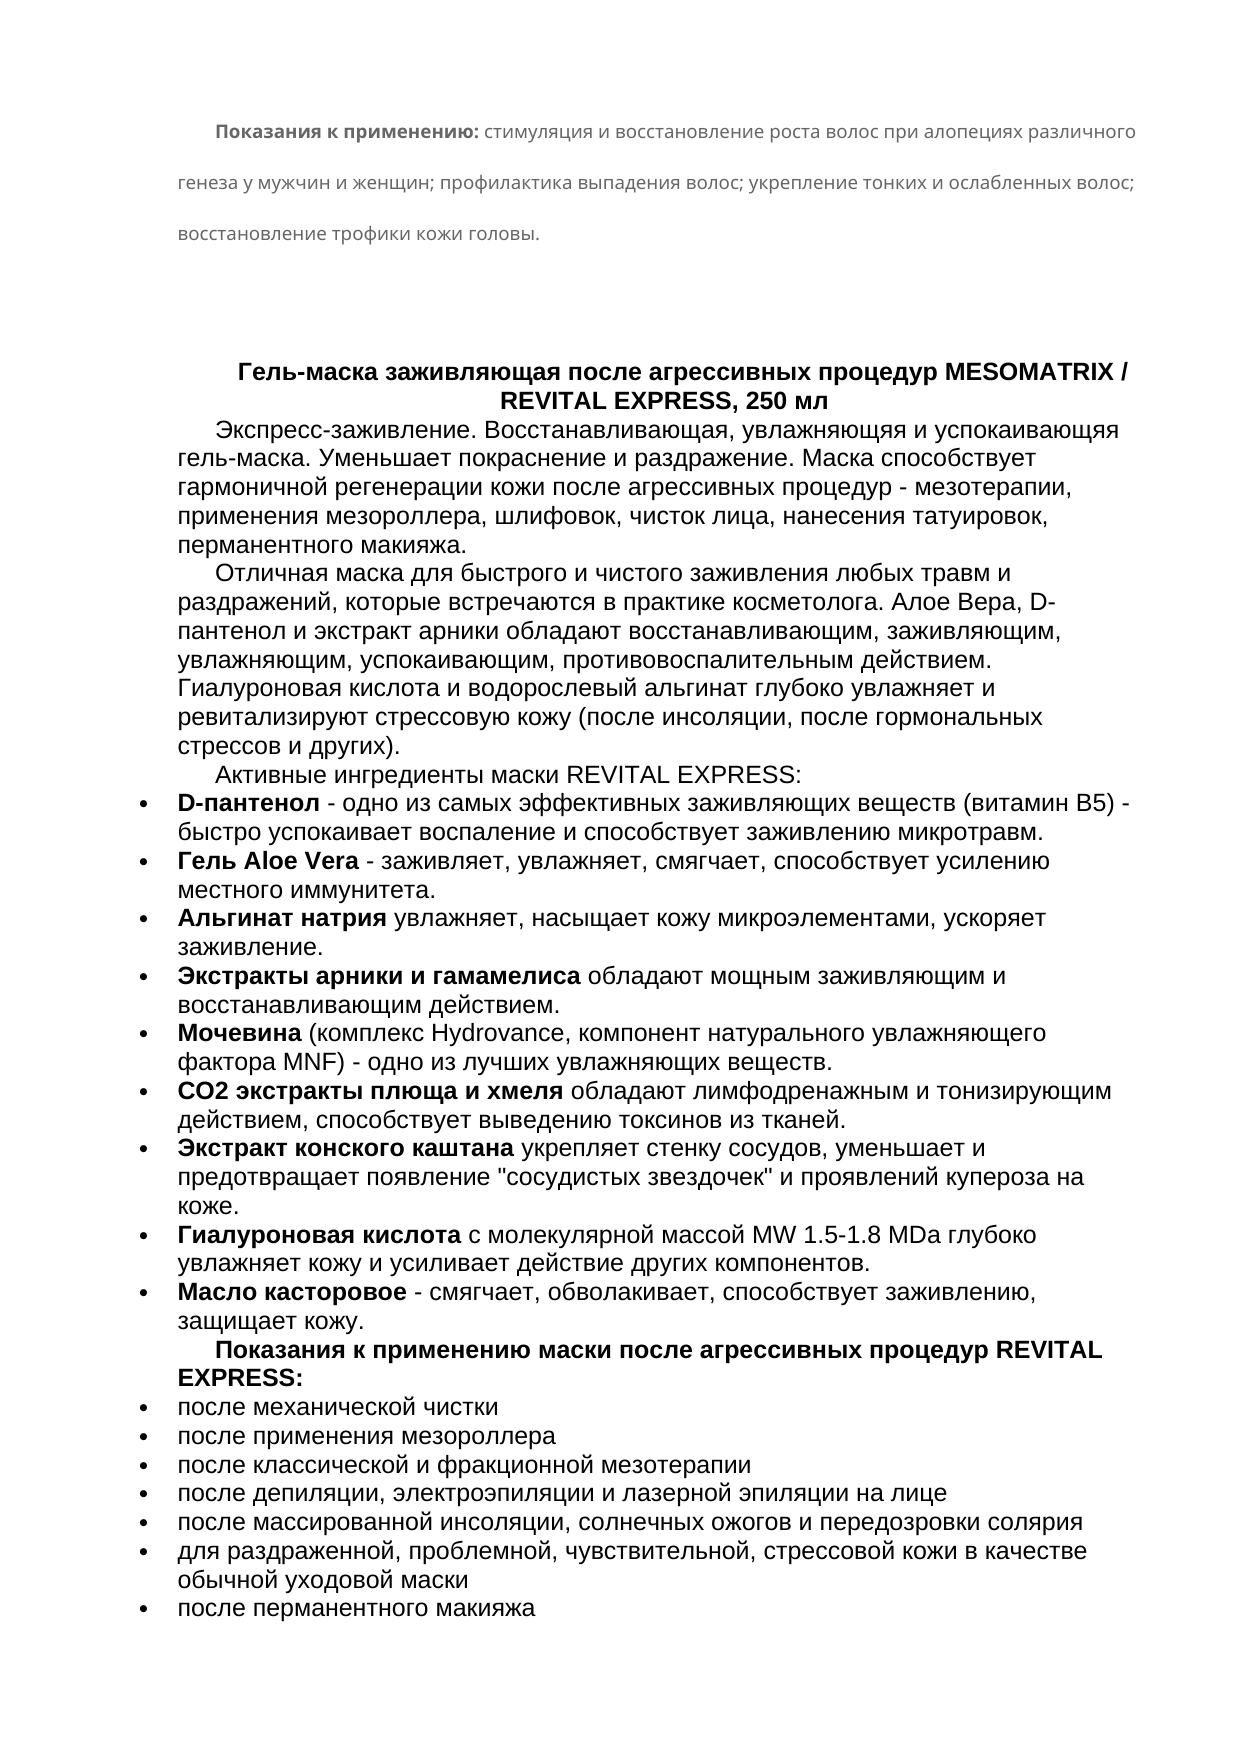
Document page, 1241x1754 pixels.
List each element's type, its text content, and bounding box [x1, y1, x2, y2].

list Альгинат натрия увлажняет, насыщает кожу микроэлементами, ускоряет заживление. [140, 903, 1152, 961]
text Гель-маска заживляющая после агрессивных процедур MESOMATRIX / REVITAL EXPRESS, 250 мл [177, 357, 1152, 415]
text Экспресс-заживление. Восстанавливающая, увлажняющяя и успокаивающяя гель-маска. Уменьшает покраснение и раздражение. Маска способствует гармоничной регенерации кожи после агрессивных процедур - мезотерапии, применения мезороллера, шлифовок, чисток лица, нанесения татуировок, перманентного макияжа. [177, 415, 1152, 558]
text Показания к применению: стимуляция и восстановление роста волос при алопециях различного генеза у мужчин и женщин; профилактика выпадения волос; укрепление тонких и ослабленных волос; восстановление трофики кожи головы. [177, 118, 1152, 246]
list после классической и фракционной мезотерапии [140, 1450, 1152, 1478]
text Показания к применению маски после агрессивных процедур REVITAL EXPRESS: [177, 1335, 1152, 1392]
list Экстракты арники и гамамелиса обладают мощным заживляющим и восстанавливающим действием. [140, 961, 1152, 1018]
list после массированной инсоляции, солнечных ожогов и передозровки солярия [140, 1507, 1152, 1536]
list Масло касторовое - смягчает, обволакивает, способствует заживлению, защищает кожу. [140, 1277, 1152, 1335]
list после применения мезороллера [140, 1421, 1152, 1450]
list Гель Aloe Vera - заживляет, увлажняет, смягчает, способствует усилению местного иммунитета. [140, 846, 1152, 903]
list после механической чистки [140, 1392, 1152, 1421]
list Гиалуроновая кислота с молекулярной массой MW 1.5-1.8 MDa глубоко увлажняет кожу и усиливает действие других компонентов. [140, 1220, 1152, 1277]
list после депиляции, электроэпиляции и лазерной эпиляции на лице [140, 1478, 1152, 1507]
list СО2 экстракты плюща и хмеля обладают лимфодренажным и тонизирующим действием, способствует выведению токсинов из тканей. [140, 1076, 1152, 1133]
list D-пантенол - одно из самых эффективных заживляющих веществ (витамин В5) - быстро успокаивает воспаление и способствует заживлению микротравм. [140, 788, 1152, 846]
list Экстракт конского каштана укрепляет стенку сосудов, уменьшает и предотвращает появление "сосудистых звездочек" и проявлений купероза на коже. [140, 1133, 1152, 1220]
text Активные ингредиенты маски REVITAL EXPRESS: [177, 760, 1152, 788]
list Мочевина (комплекс Hydrovance, компонент натурального увлажняющего фактора MNF) - одно из лучших увлажняющих веществ. [140, 1018, 1152, 1076]
text Отличная маска для быстрого и чистого заживления любых травм и раздражений, которые встречаются в практике косметолога. Алое Вера, D-пантенол и экстракт арники обладают восстанавливающим, заживляющим, увлажняющим, успокаивающим, противовоспалительным действием. Гиалуроновая кислота и водорослевый альгинат глубоко увлажняет и ревитализируют стрессовую кожу (после инсоляции, после гормональных стрессов и других). [177, 558, 1152, 760]
list после перманентного макияжа [140, 1593, 1152, 1622]
list для раздраженной, проблемной, чувствительной, стрессовой кожи в качестве обычной уходовой маски [140, 1536, 1152, 1593]
